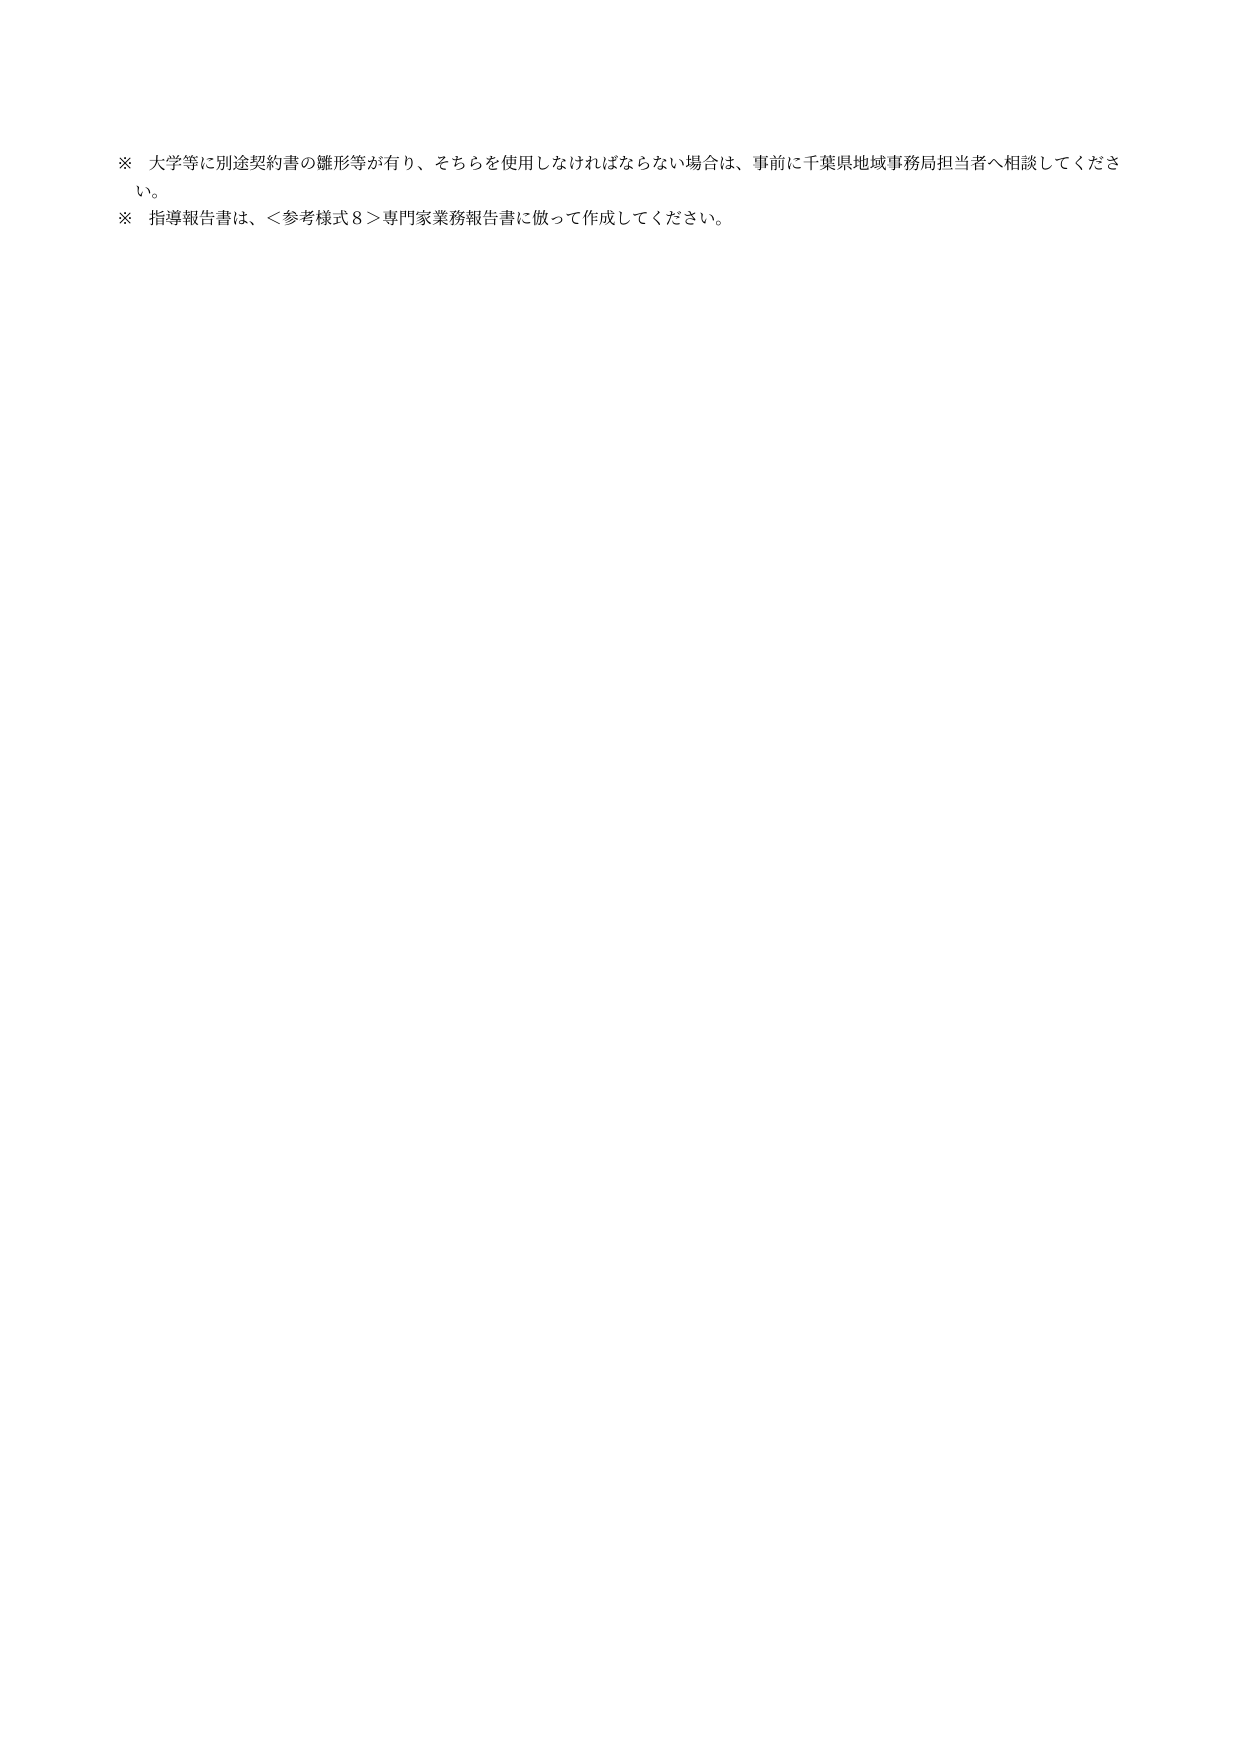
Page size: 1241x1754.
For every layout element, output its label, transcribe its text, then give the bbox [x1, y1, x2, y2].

text ※ 指導報告書は、＜参考様式８＞専門家業務報告書に倣って作成してください。 [118, 206, 1122, 230]
text ※ 大学等に別途契約書の雛形等が有り、そちらを使用しなければならない場合は、事前に千葉県地域事務局担当者へ相談してください。 [118, 151, 1122, 202]
